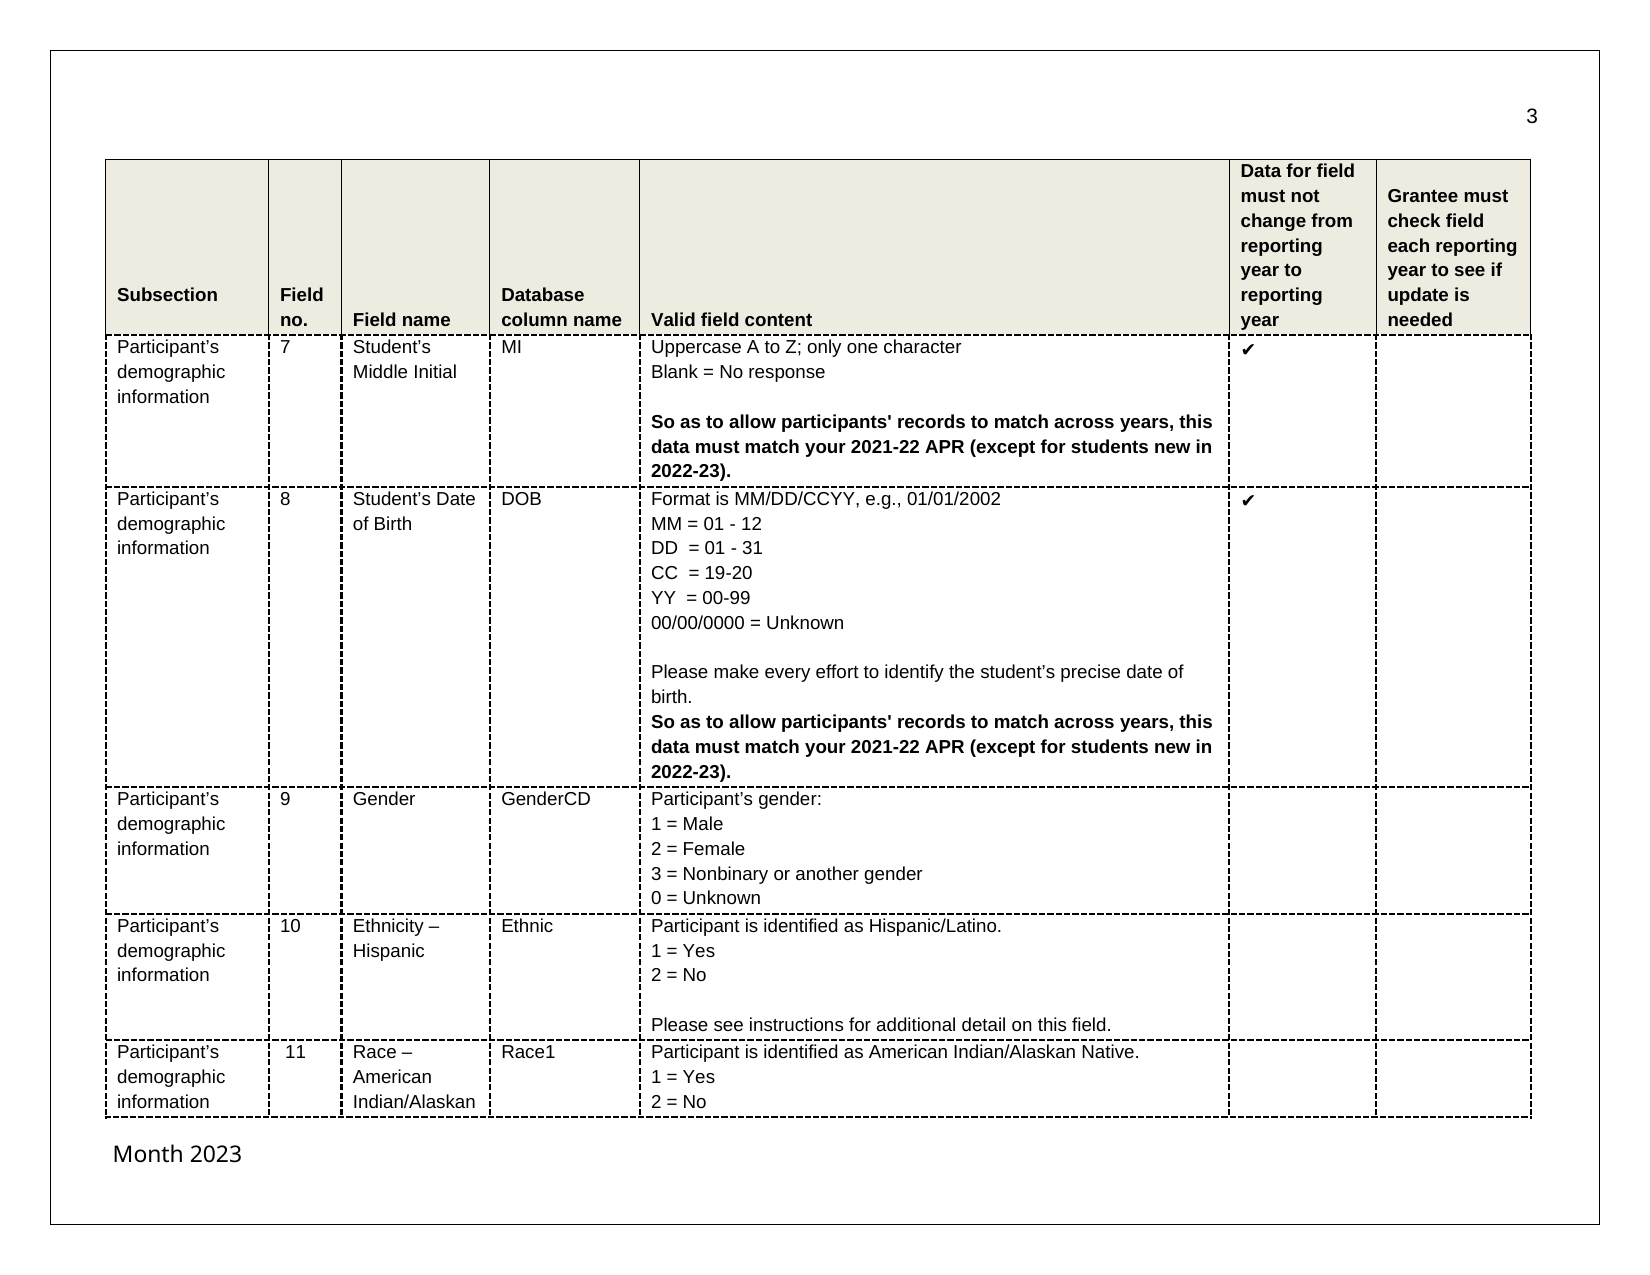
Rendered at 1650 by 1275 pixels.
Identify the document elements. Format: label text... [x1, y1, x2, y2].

table_cell Student’s Middle Initial [341, 334, 490, 486]
table_header Grantee must check field each reporting year to see if update is needed [1377, 160, 1530, 334]
table_cell GenderCD [490, 786, 639, 912]
table_cell Participant is identified as Hispanic/Latino. 1 = Yes 2 = No Please see instructions for additional detail on this field. [640, 913, 1229, 1039]
table_cell Ethnic [490, 913, 639, 1039]
table_cell Participant’s demographic information [106, 486, 268, 786]
table_header Field no. [269, 160, 341, 334]
table_cell Participant’s demographic information [106, 334, 268, 486]
table_cell [1376, 486, 1531, 786]
table_cell 10 [269, 913, 341, 1039]
table_cell 8 [269, 486, 341, 786]
table_cell Participant’s demographic information [106, 913, 268, 1039]
table_header Subsection [106, 160, 268, 334]
table_cell Race1 [490, 1039, 639, 1116]
table_header Valid field content [640, 160, 1229, 334]
table_cell Race – American Indian/Alaskan Native [341, 1039, 490, 1116]
table_cell Student’s Date of Birth [341, 486, 490, 786]
table_cell [1376, 913, 1531, 1039]
table_header Database column name [490, 160, 639, 334]
table_cell Participant’s demographic information [106, 786, 268, 912]
table_header Field name [342, 160, 489, 334]
table_cell Participant is identified as American Indian/Alaskan Native. 1 = Yes 2 = No Please see instructions for additional detail on this field. [640, 1039, 1229, 1116]
table_cell [1376, 1039, 1531, 1116]
table_cell MI [490, 334, 639, 486]
table_cell [1229, 786, 1376, 912]
table_cell 9 [269, 786, 341, 912]
table_cell Gender [341, 786, 490, 912]
table_cell Uppercase A to Z; only one character Blank = No response So as to allow participants' records to match across years, this data must match your 2021-22 APR (except for students new in 2022-23). [640, 334, 1229, 486]
table_cell DOB [490, 486, 639, 786]
table_cell Format is MM/DD/CCYY, e.g., 01/01/2002 MM = 01 - 12 DD = 01 - 31 CC = 19-20 YY = 00-99 00/00/0000 = Unknown Please make every effort to identify the student’s precise date of birth. So as to allow participants' records to match across years, this data must match your 2021-22 APR (except for students new in 2022-23). [640, 486, 1229, 786]
table_cell 11 [269, 1039, 341, 1116]
table_cell ✔ [1229, 486, 1376, 786]
table_cell [1376, 786, 1531, 912]
table_cell ✔ [1229, 334, 1376, 486]
table_cell [1229, 913, 1376, 1039]
table_cell Participant’s demographic information [106, 1039, 268, 1116]
table_header Data for field must not change from reporting year to reporting year [1230, 160, 1376, 334]
table_cell Participant’s gender: 1 = Male 2 = Female 3 = Nonbinary or another gender 0 = Unknown [640, 786, 1229, 912]
table_cell [1376, 334, 1531, 486]
table_cell Ethnicity – Hispanic [341, 913, 490, 1039]
table_cell [1229, 1039, 1376, 1116]
table_cell 7 [269, 334, 341, 486]
